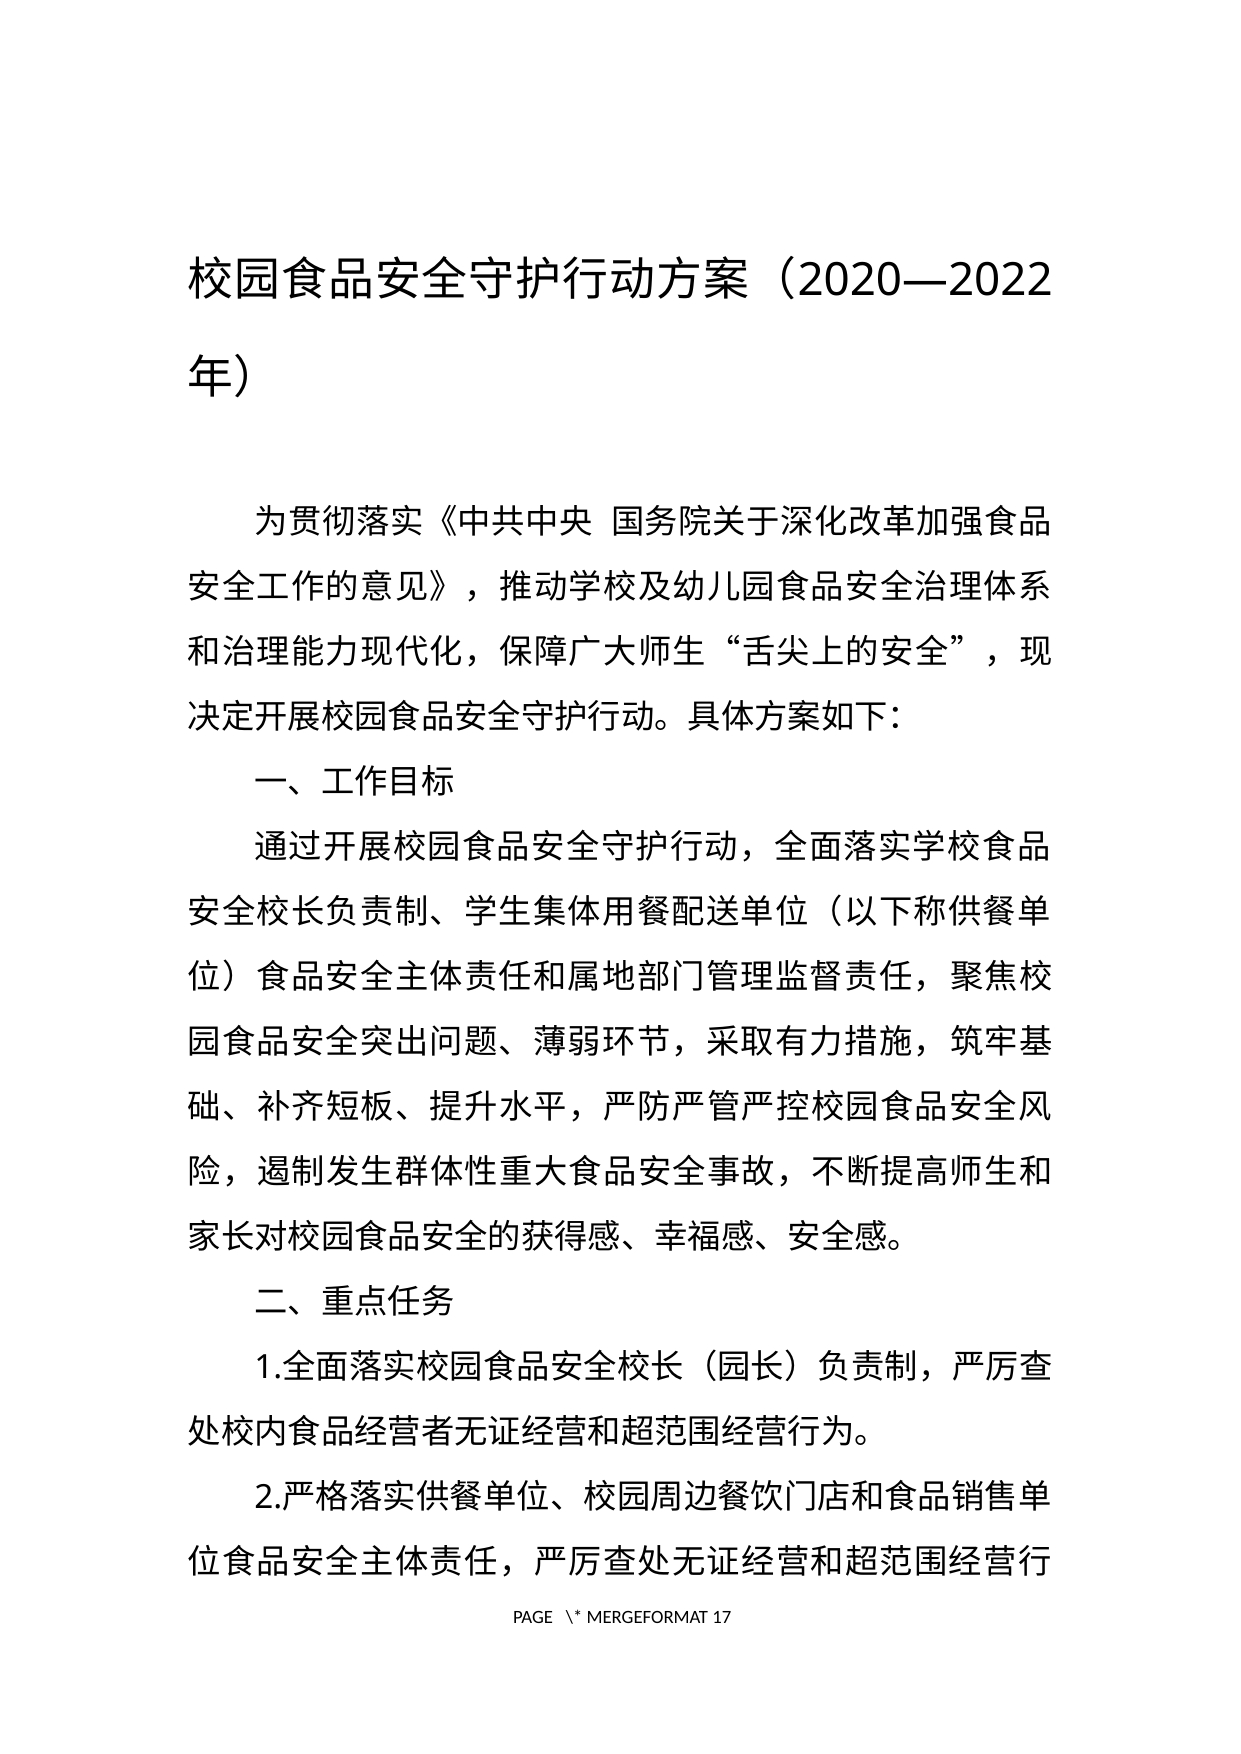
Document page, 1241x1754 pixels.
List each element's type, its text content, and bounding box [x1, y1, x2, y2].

text 为贯彻落实《中共中央 国务院关于深化改革加强食品安全工作的意见》，推动学校及幼儿园食品安全治理体系和治理能力现代化，保障广大师生“舌尖上的安全”，现决定开展校园食品安全守护行动。具体方案如下： [187, 487, 1053, 747]
text 一、工作目标 [187, 747, 1053, 812]
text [187, 1462, 1053, 1592]
text 1.全面落实校园食品安全校长（园长）负责制，严厉查处校内食品经营者无证经营和超范围经营行为。 [187, 1332, 1053, 1462]
text 通过开展校园食品安全守护行动，全面落实学校食品安全校长负责制、学生集体用餐配送单位（以下称供餐单位）食品安全主体责任和属地部门管理监督责任，聚焦校园食品安全突出问题、薄弱环节，采取有力措施，筑牢基础、补齐短板、提升水平，严防严管严控校园食品安全风险，遏制发生群体性重大食品安全事故，不断提高师生和家长对校园食品安全的获得感、幸福感、安全感。 [187, 812, 1053, 1267]
text 校园食品安全守护行动方案（2020—2022年） [187, 227, 1053, 422]
text 二、重点任务 [187, 1267, 1053, 1332]
